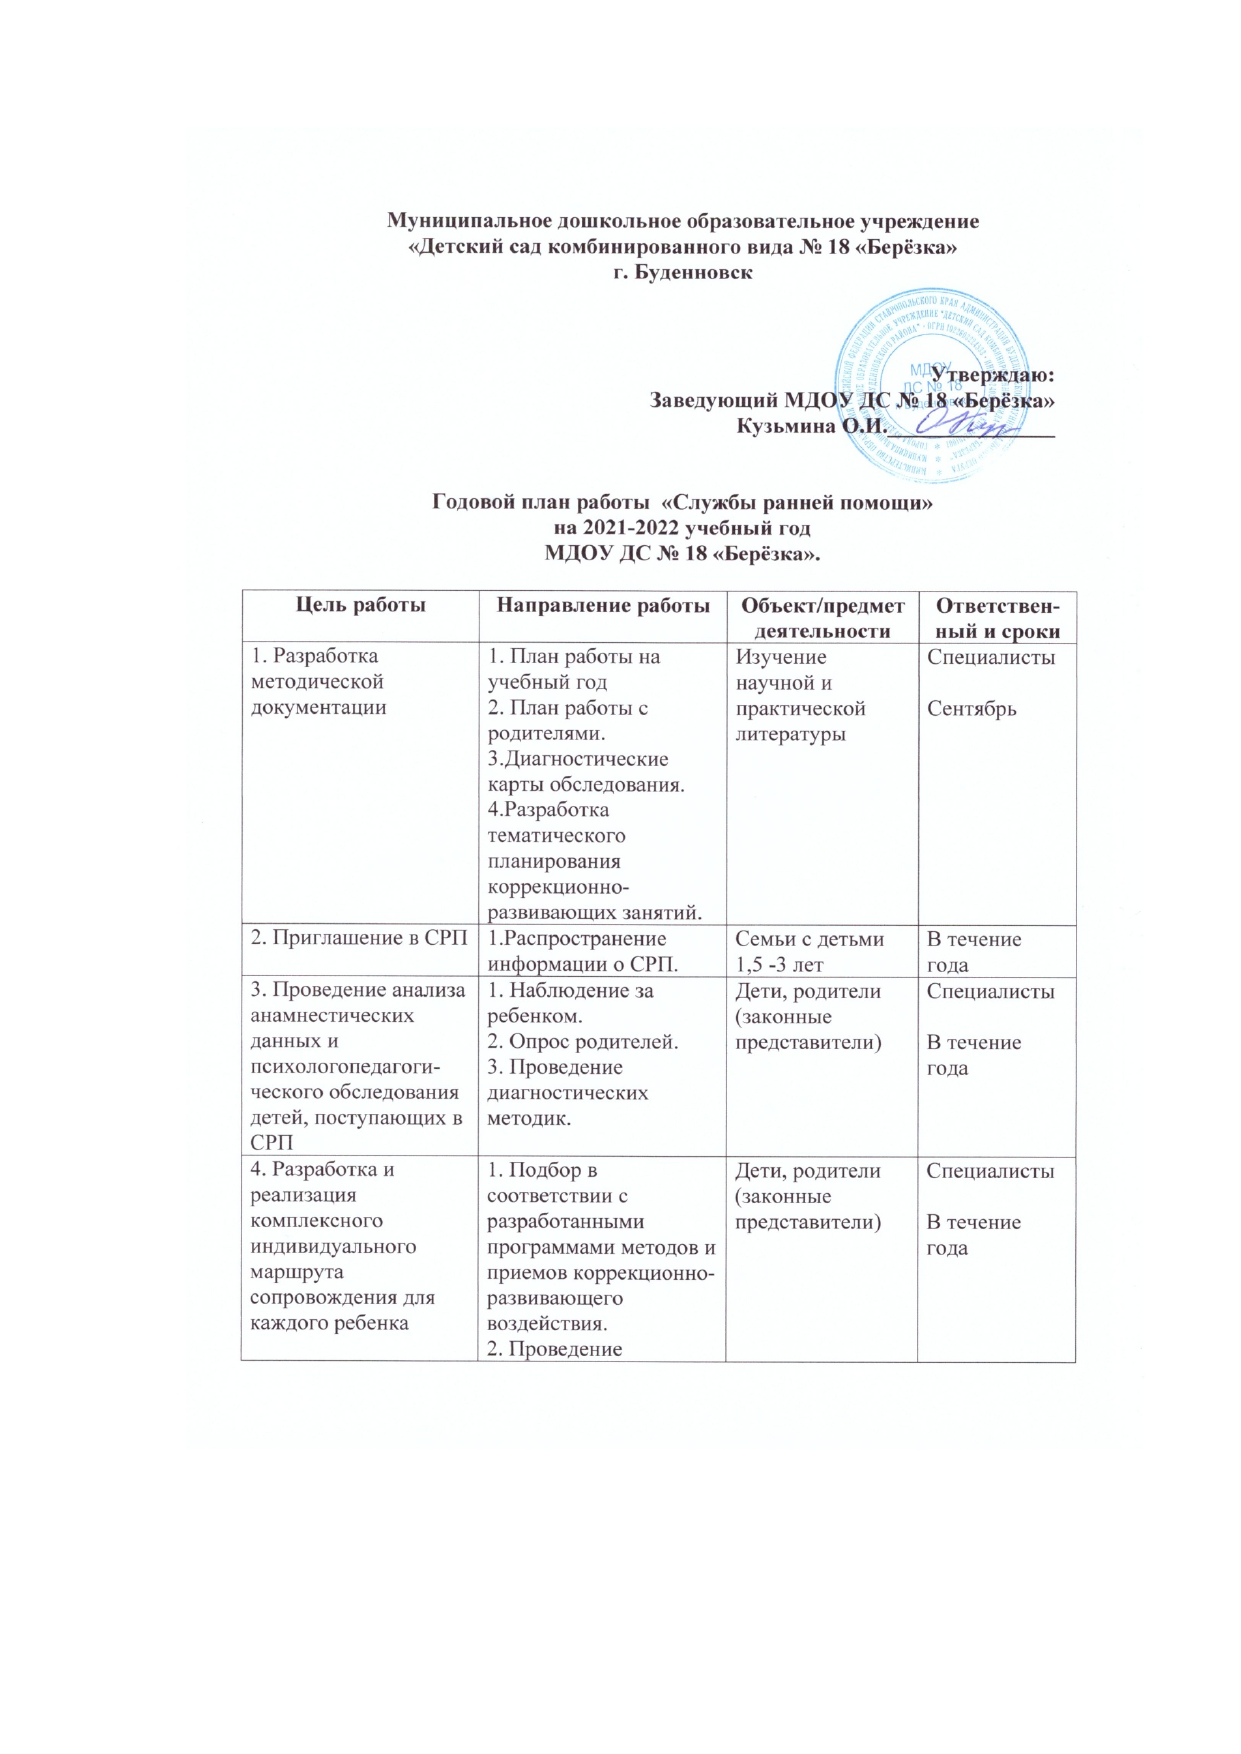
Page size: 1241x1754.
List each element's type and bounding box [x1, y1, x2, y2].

picture [177, 118, 1152, 1458]
